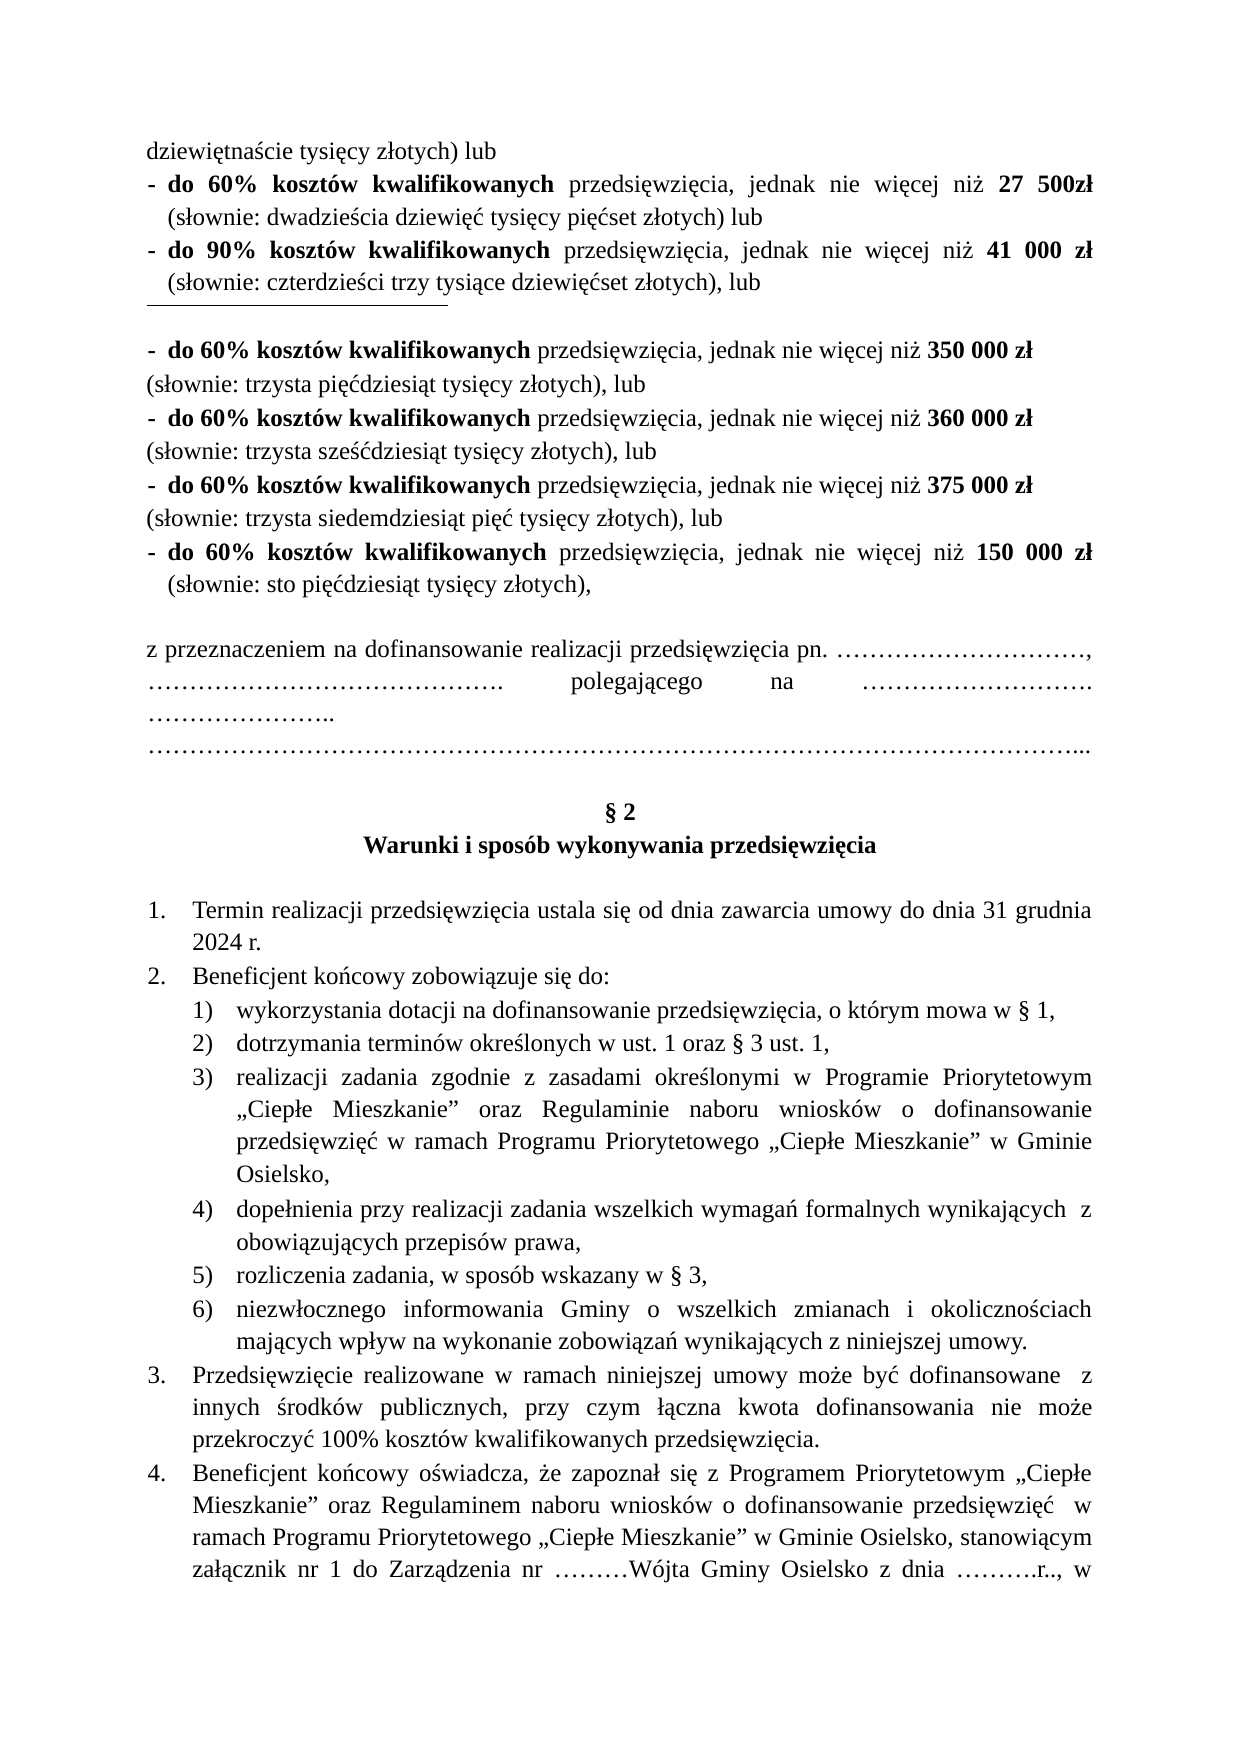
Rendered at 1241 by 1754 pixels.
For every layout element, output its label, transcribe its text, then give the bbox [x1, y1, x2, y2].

text (słownie: trzysta pięćdziesiąt tysięcy złotych), lub [146, 369, 1093, 398]
text Warunki i sposób wykonywania przedsięwzięcia [147, 831, 1092, 859]
list Beneficjent końcowy zobowiązuje się do: [147, 961, 1093, 990]
text § 2 [147, 797, 1092, 826]
text dziewiętnaście tysięcy złotych) lub [146, 136, 1093, 164]
list do 60% kosztów kwalifikowanych przedsięwzięcia, jednak nie więcej niż 375 000 zł [147, 470, 1093, 498]
list do 60% kosztów kwalifikowanych przedsięwzięcia, jednak nie więcej niż 150 000 zł (słownie: sto pięćdziesiąt tysięcy złotych), [147, 537, 1093, 598]
list wykorzystania dotacji na dofinansowanie przedsięwzięcia, o którym mowa w § 1, [192, 995, 1093, 1023]
list niezwłocznego informowania Gminy o wszelkich zmianach i okolicznościach mających wpływ na wykonanie zobowiązań wynikających z niniejszej umowy. [192, 1294, 1093, 1355]
list do 60% kosztów kwalifikowanych przedsięwzięcia, jednak nie więcej niż 27 500zł (słownie: dwadzieścia dziewięć tysięcy pięćset złotych) lub [147, 169, 1093, 230]
list do 60% kosztów kwalifikowanych przedsięwzięcia, jednak nie więcej niż 360 000 zł [147, 403, 1093, 431]
list dotrzymania terminów określonych w ust. 1 oraz § 3 ust. 1, [192, 1028, 1093, 1057]
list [147, 1458, 1093, 1583]
text z przeznaczeniem na dofinansowanie realizacji przedsięwzięcia pn. …………………………, ……………………………………. polegającego na ……………………….………………….. …………………………………………………………………………………………………... [146, 634, 1093, 759]
text (słownie: trzysta sześćdziesiąt tysięcy złotych), lub [146, 436, 1093, 465]
list do 90% kosztów kwalifikowanych przedsięwzięcia, jednak nie więcej niż 41 000 zł (słownie: czterdzieści trzy tysiące dziewięćset złotych), lub [147, 235, 1093, 296]
list realizacji zadania zgodnie z zasadami określonymi w Programie Priorytetowym „Ciepłe Mieszkanie” oraz Regulaminie naboru wniosków o dofinansowanie przedsięwzięć w ramach Programu Priorytetowego „Ciepłe Mieszkanie” w Gminie Osielsko, [192, 1062, 1093, 1187]
list dopełnienia przy realizacji zadania wszelkich wymagań formalnych wynikających z obowiązujących przepisów prawa, [192, 1194, 1093, 1255]
list Przedsięwzięcie realizowane w ramach niniejszej umowy może być dofinansowane z innych środków publicznych, przy czym łączna kwota dofinansowania nie może przekroczyć 100% kosztów kwalifikowanych przedsięwzięcia. [147, 1360, 1093, 1453]
list Termin realizacji przedsięwzięcia ustala się od dnia zawarcia umowy do dnia 31 grudnia 2024 r. [147, 895, 1093, 956]
text (słownie: trzysta siedemdziesiąt pięć tysięcy złotych), lub [146, 503, 1093, 532]
list rozliczenia zadania, w sposób wskazany w § 3, [192, 1260, 1093, 1289]
list do 60% kosztów kwalifikowanych przedsięwzięcia, jednak nie więcej niż 350 000 zł [147, 336, 1093, 364]
